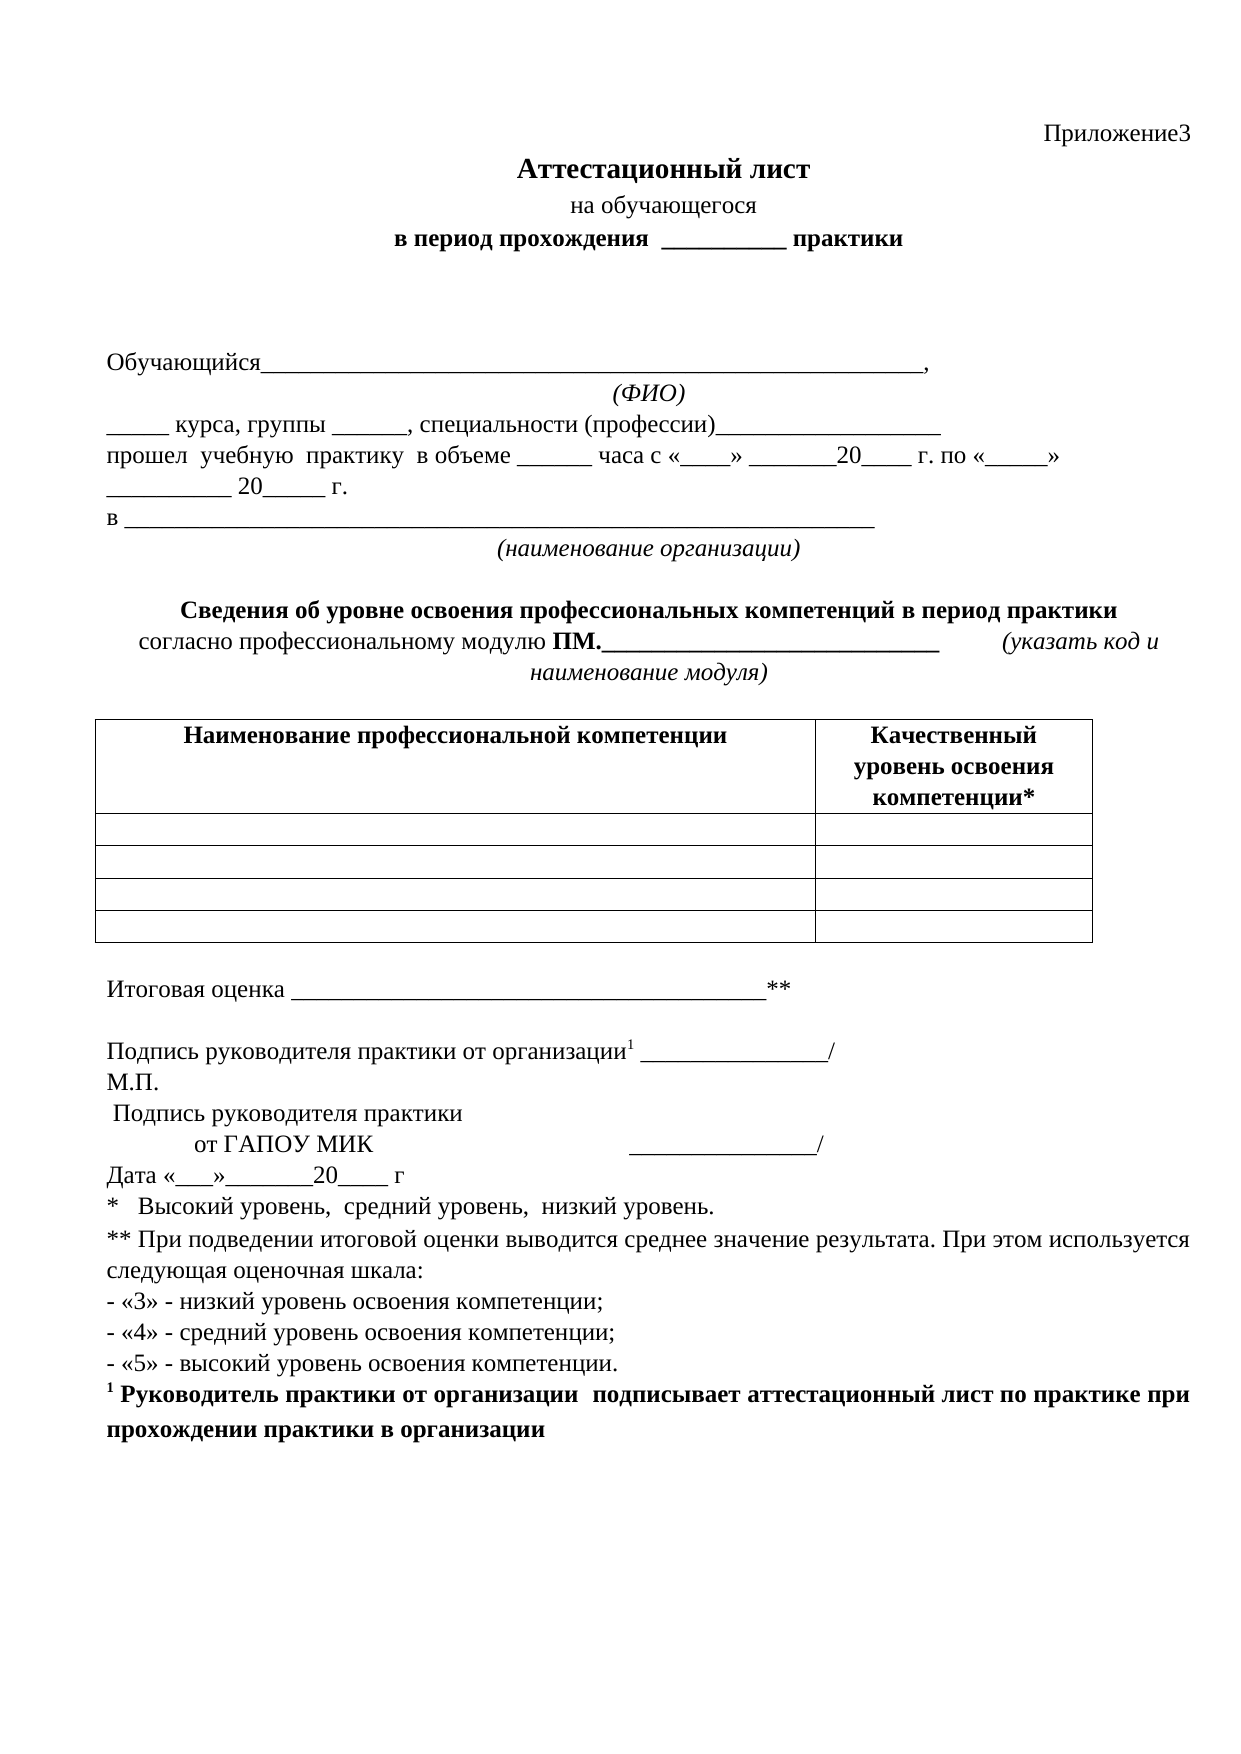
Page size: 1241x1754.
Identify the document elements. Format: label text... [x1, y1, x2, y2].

table_cell [96, 879, 815, 909]
text Приложение3 [144, 118, 1191, 147]
table_cell [816, 879, 1092, 909]
text в ____________________________________________________________ [106, 502, 1191, 531]
table_cell [816, 846, 1092, 877]
text (наименование организации) [106, 533, 1191, 562]
text Сведения об уровне освоения профессиональных компетенций в период практики [106, 595, 1191, 624]
subtitle на обучающегося [106, 190, 1191, 218]
text Дата «___»_______20____ г [106, 1160, 1191, 1189]
text (ФИО) [106, 378, 1191, 407]
text - «4» - средний уровень освоения компетенции; [106, 1317, 1191, 1346]
text - «5» - высокий уровень освоения компетенции. [106, 1348, 1191, 1377]
text Подпись руководителя практики от организации1 _______________/ [106, 1036, 1191, 1064]
table_cell [96, 814, 815, 845]
text от ГАПОУ МИК _______________/ [106, 1129, 1191, 1158]
text в период прохождения __________ практики [106, 223, 1191, 251]
table_cell [816, 814, 1092, 845]
text прошел учебную практику в объеме ______ часа с «____» _______20____ г. по «_____» __________ 20_____ г. [106, 440, 1191, 500]
subtitle Аттестационный лист [106, 151, 1191, 185]
text - «3» - низкий уровень освоения компетенции; [106, 1286, 1191, 1315]
table_cell [96, 846, 815, 877]
text М.П. [106, 1067, 1191, 1096]
text _____ курса, группы ______, специальности (профессии)__________________ [106, 409, 1191, 438]
text Итоговая оценка ______________________________________** [106, 974, 1191, 1002]
table_cell [816, 911, 1092, 942]
text * Высокий уровень, средний уровень, низкий уровень. [106, 1191, 1191, 1220]
table_header Качественный уровень освоения компетенции* [816, 720, 1092, 813]
text Подпись руководителя практики [106, 1098, 1191, 1127]
table_cell [96, 911, 815, 942]
text 1 Руководитель практики от организации подписывает аттестационный лист по практике при прохождении практики в организации [106, 1379, 1191, 1444]
table_header Наименование профессиональной компетенции [96, 720, 815, 813]
text Обучающийся_____________________________________________________, [106, 347, 1191, 376]
text согласно профессиональному модулю ПМ.___________________________ (указать код и наименование модуля) [106, 626, 1191, 686]
text ** При подведении итоговой оценки выводится среднее значение результата. При этом используется следующая оценочная шкала: [106, 1224, 1191, 1284]
